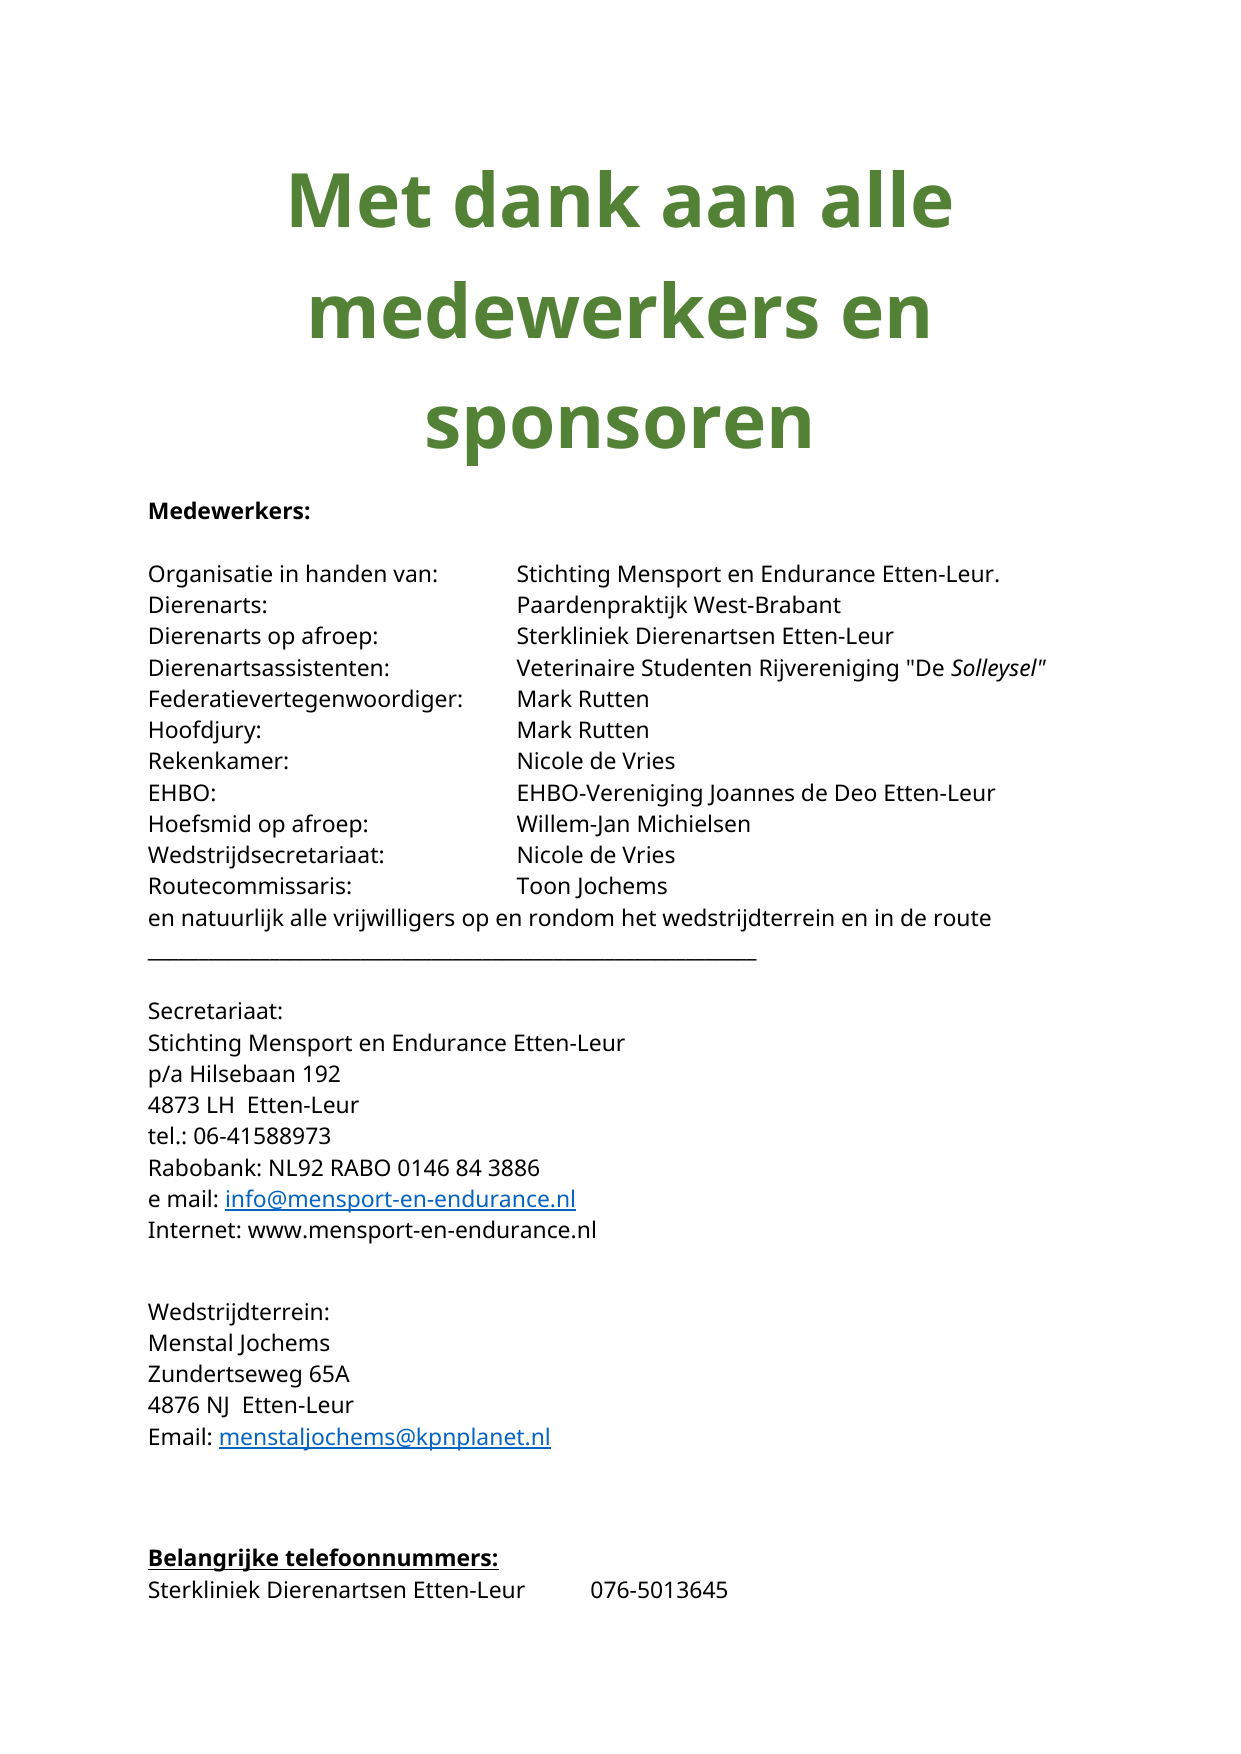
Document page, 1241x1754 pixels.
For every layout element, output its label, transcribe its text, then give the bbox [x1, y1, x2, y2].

text Stichting Mensport en Endurance Etten-Leur [148, 1026, 1093, 1058]
text EHBO: EHBO-Vereniging Joannes de Deo Etten-Leur [148, 776, 1093, 808]
text Menstal Jochems [148, 1327, 1093, 1358]
text p/a Hilsebaan 192 [148, 1058, 1093, 1089]
text Dierenartsassistenten: Veterinaire Studenten Rijvereniging "De Solleysel" [148, 651, 1093, 683]
text Routecommissaris: Toon Jochems en natuurlijk alle vrijwilligers op en rondom het wedstrijdterrein en in de route [148, 870, 1093, 933]
text 4876 NJ Etten-Leur [148, 1389, 1093, 1421]
text ____________________________________________________________ [148, 933, 1093, 964]
text Dierenarts: Paardenpraktijk West-Brabant [148, 589, 1093, 620]
text e mail: info@mensport-en-endurance.nl [148, 1183, 1093, 1214]
text Hoefsmid op afroep: Willem-Jan Michielsen [148, 808, 1093, 839]
text Secretariaat: [148, 995, 1093, 1026]
text Rabobank: NL92 RABO 0146 84 3886 [148, 1151, 1093, 1183]
text Wedstrijdterrein: [148, 1296, 1093, 1327]
text Dierenarts op afroep: Sterkliniek Dierenartsen Etten-Leur [148, 620, 1093, 651]
text Hoofdjury: Mark Rutten [148, 714, 1093, 745]
text Zundertseweg 65A [148, 1358, 1093, 1389]
text Medewerkers: [148, 495, 1093, 526]
text Sterkliniek Dierenartsen Etten-Leur 076-5013645 [148, 1574, 1093, 1605]
text Organisatie in handen van: Stichting Mensport en Endurance Etten-Leur. [148, 558, 1093, 589]
text tel.: 06-41588973 [148, 1120, 1093, 1151]
text Rekenkamer: Nicole de Vries [148, 745, 1093, 776]
text Belangrijke telefoonnummers: [148, 1542, 1093, 1574]
text Wedstrijdsecretariaat: Nicole de Vries [148, 839, 1093, 870]
text Email: menstaljochems@kpnplanet.nl [148, 1421, 1093, 1452]
text 4873 LH Etten-Leur [148, 1089, 1093, 1120]
text Federatievertegenwoordiger: Mark Rutten [148, 683, 1093, 714]
text Internet: www.mensport-en-endurance.nl [148, 1214, 1093, 1245]
text Met dank aan alle medewerkers en sponsoren [148, 148, 1093, 470]
